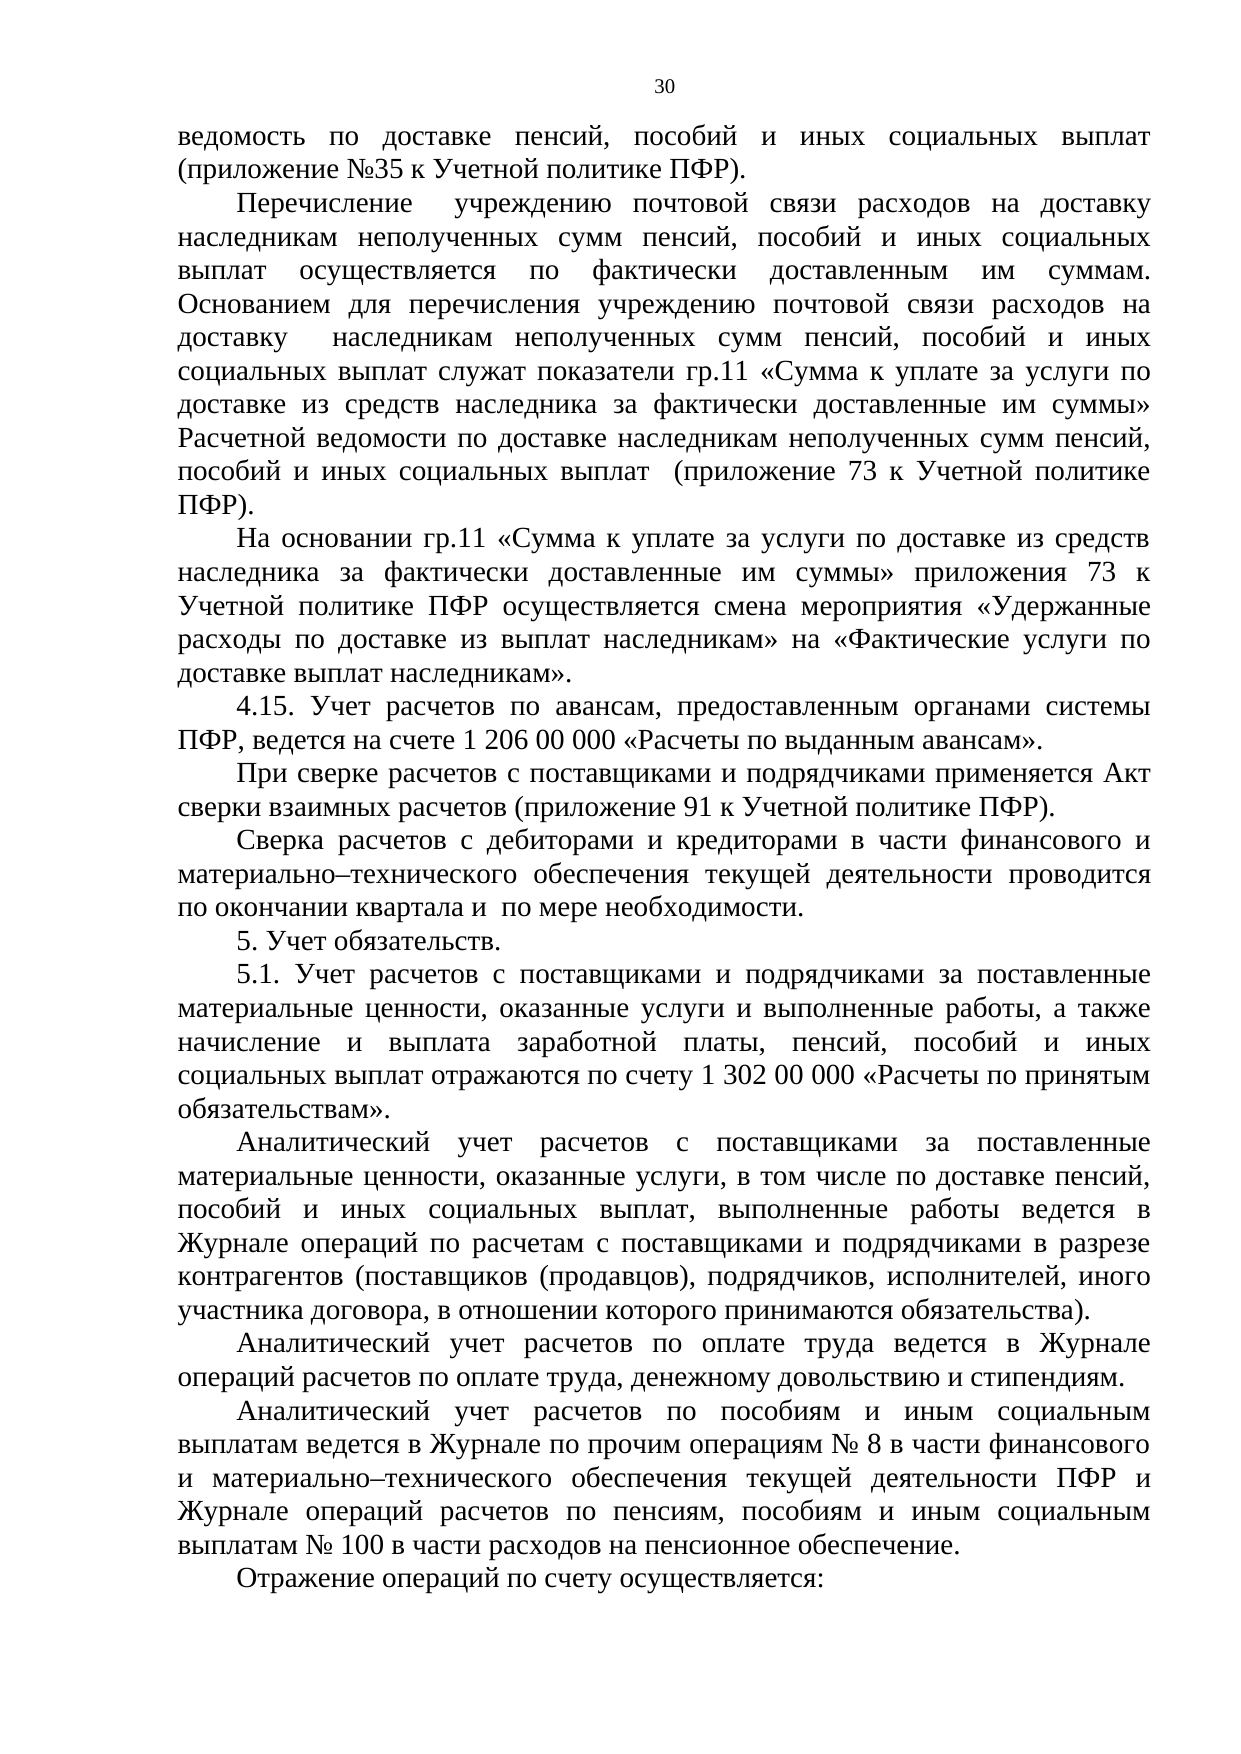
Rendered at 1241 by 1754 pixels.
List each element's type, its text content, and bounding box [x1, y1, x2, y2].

text 5. Учет обязательств. [177, 923, 1152, 957]
text При сверке расчетов с поставщиками и подрядчиками применяется Акт сверки взаимных расчетов (приложение 91 к Учетной политике ПФР). [177, 755, 1152, 822]
text Сверка расчетов с дебиторами и кредиторами в части финансового и материально–технического обеспечения текущей деятельности проводится по окончании квартала и по мере необходимости. [177, 822, 1152, 923]
text Перечисление учреждению почтовой связи расходов на доставку наследникам неполученных сумм пенсий, пособий и иных социальных выплат осуществляется по фактически доставленным им суммам. Основанием для перечисления учреждению почтовой связи расходов на доставку наследникам неполученных сумм пенсий, пособий и иных социальных выплат служат показатели гр.11 «Сумма к уплате за услуги по доставке из средств наследника за фактически доставленные им суммы» Расчетной ведомости по доставке наследникам неполученных сумм пенсий, пособий и иных социальных выплат (приложение 73 к Учетной политике ПФР). [177, 185, 1152, 521]
text 4.15. Учет расчетов по авансам, предоставленным органами системы ПФР, ведется на счете 1 206 00 000 «Расчеты по выданным авансам». [177, 688, 1152, 755]
text Отражение операций по счету осуществляется: [177, 1560, 1152, 1594]
text На основании гр.11 «Сумма к уплате за услуги по доставке из средств наследника за фактически доставленные им суммы» приложения 73 к Учетной политике ПФР осуществляется смена мероприятия «Удержанные расходы по доставке из выплат наследникам» на «Фактические услуги по доставке выплат наследникам». [177, 521, 1152, 688]
text 5.1. Учет расчетов с поставщиками и подрядчиками за поставленные материальные ценности, оказанные услуги и выполненные работы, а также начисление и выплата заработной платы, пенсий, пособий и иных социальных выплат отражаются по счету 1 302 00 000 «Расчеты по принятым обязательствам». [177, 957, 1152, 1124]
text Аналитический учет расчетов по оплате труда ведется в Журнале операций расчетов по оплате труда, денежному довольствию и стипендиям. [177, 1326, 1152, 1393]
text Аналитический учет расчетов по пособиям и иным социальным выплатам ведется в Журнале по прочим операциям № 8 в части финансового и материально–технического обеспечения текущей деятельности ПФР и Журнале операций расчетов по пенсиям, пособиям и иным социальным выплатам № 100 в части расходов на пенсионное обеспечение. [177, 1393, 1152, 1560]
text Аналитический учет расчетов с поставщиками за поставленные материальные ценности, оказанные услуги, в том числе по доставке пенсий, пособий и иных социальных выплат, выполненные работы ведется в Журнале операций по расчетам с поставщиками и подрядчиками в разрезе контрагентов (поставщиков (продавцов), подрядчиков, исполнителей, иного участника договора, в отношении которого принимаются обязательства). [177, 1124, 1152, 1326]
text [177, 118, 1152, 185]
